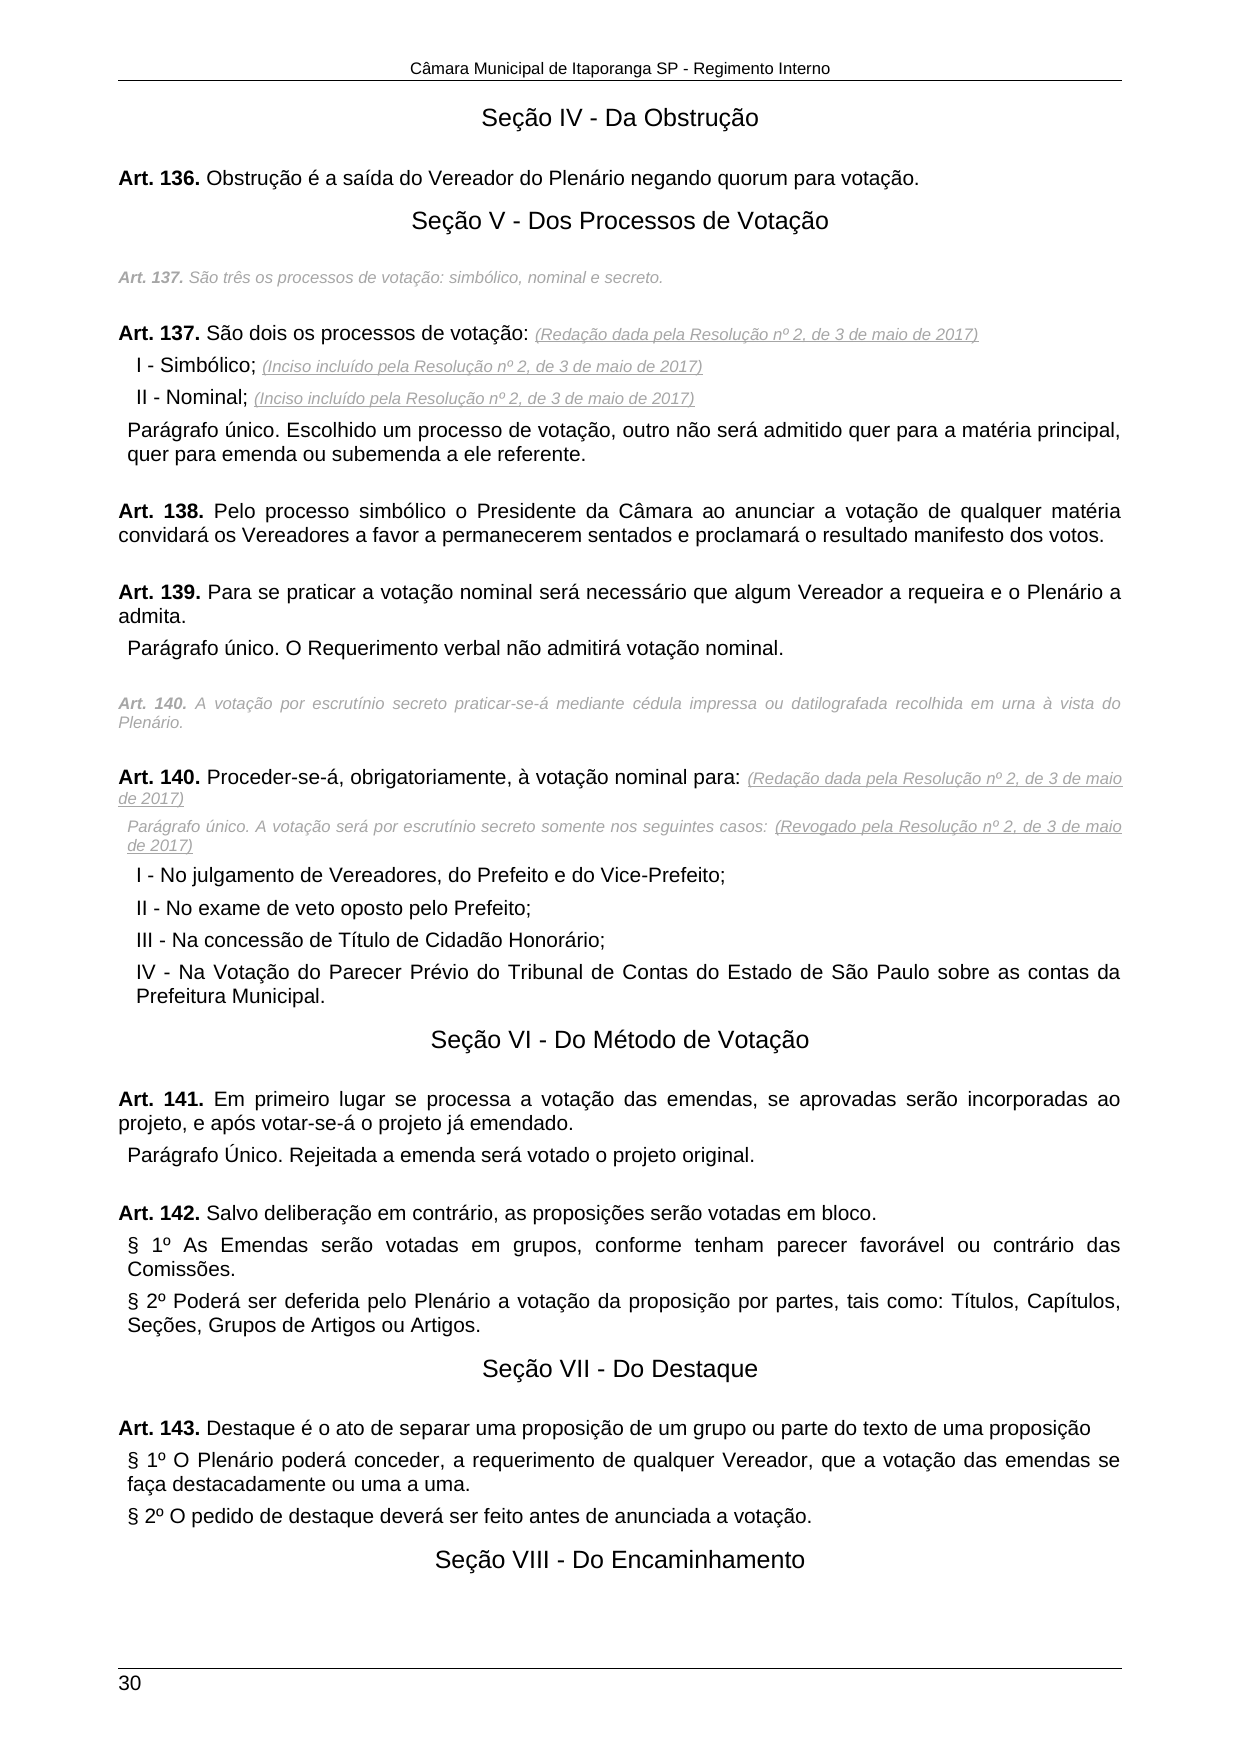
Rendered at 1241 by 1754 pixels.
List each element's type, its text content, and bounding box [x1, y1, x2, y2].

text Art. 138. Pelo processo simbólico o Presidente da Câmara ao anunciar a votação de qualquer matéria convidará os Vereadores a favor a permanecerem sentados e proclamará o resultado manifesto dos votos. [118, 499, 1122, 547]
text I - Simbólico; (Inciso incluído pela Resolução nº 2, de 3 de maio de 2017) [136, 353, 1122, 377]
text Parágrafo único. O Requerimento verbal não admitirá votação nominal. [127, 636, 1122, 660]
text I - No julgamento de Vereadores, do Prefeito e do Vice-Prefeito; [136, 863, 1122, 887]
text Art. 142. Salvo deliberação em contrário, as proposições serão votadas em bloco. [118, 1200, 1122, 1224]
text Parágrafo único. A votação será por escrutínio secreto somente nos seguintes casos: (Revogado pela Resolução nº 2, de 3 de maio de 2017) [127, 817, 1122, 855]
text § 2º Poderá ser deferida pelo Plenário a votação da proposição por partes, tais como: Títulos, Capítulos, Seções, Grupos de Artigos ou Artigos. [127, 1289, 1122, 1337]
text IV - Na Votação do Parecer Prévio do Tribunal de Contas do Estado de São Paulo sobre as contas da Prefeitura Municipal. [136, 960, 1122, 1008]
text § 2º O pedido de destaque deverá ser feito antes de anunciada a votação. [127, 1504, 1122, 1528]
text Art. 140. A votação por escrutínio secreto praticar-se-á mediante cédula impressa ou datilografada recolhida em urna à vista do Plenário. [118, 693, 1122, 732]
text § 1º As Emendas serão votadas em grupos, conforme tenham parecer favorável ou contrário das Comissões. [127, 1233, 1122, 1281]
text Art. 143. Destaque é o ato de separar uma proposição de um grupo ou parte do texto de uma proposição [118, 1416, 1122, 1439]
text II - No exame de veto oposto pelo Prefeito; [136, 896, 1122, 919]
text Seção VI - Do Método de Votação [118, 1025, 1122, 1053]
text Art. 140. Proceder-se-á, obrigatoriamente, à votação nominal para: (Redação dada pela Resolução nº 2, de 3 de maio de 2017) [118, 765, 1122, 808]
text Seção VII - Do Destaque [118, 1353, 1122, 1382]
text Art. 136. Obstrução é a saída do Vereador do Plenário negando quorum para votação. [118, 165, 1122, 189]
text Parágrafo Único. Rejeitada a emenda será votado o projeto original. [127, 1143, 1122, 1167]
text Seção VIII - Do Encaminhamento [118, 1545, 1122, 1573]
text II - Nominal; (Inciso incluído pela Resolução nº 2, de 3 de maio de 2017) [136, 385, 1122, 409]
text Seção V - Dos Processos de Votação [118, 206, 1122, 235]
text Seção IV - Da Obstrução [118, 103, 1122, 132]
text Parágrafo único. Escolhido um processo de votação, outro não será admitido quer para a matéria principal, quer para emenda ou subemenda a ele referente. [127, 417, 1122, 465]
text Art. 139. Para se praticar a votação nominal será necessário que algum Vereador a requeira e o Plenário a admita. [118, 580, 1122, 628]
text III - Na concessão de Título de Cidadão Honorário; [136, 928, 1122, 952]
text Art. 137. São três os processos de votação: simbólico, nominal e secreto. [118, 268, 1122, 287]
text Art. 141. Em primeiro lugar se processa a votação das emendas, se aprovadas serão incorporadas ao projeto, e após votar-se-á o projeto já emendado. [118, 1087, 1122, 1135]
text Art. 137. São dois os processos de votação: (Redação dada pela Resolução nº 2, de 3 de maio de 2017) [118, 321, 1122, 344]
text § 1º O Plenário poderá conceder, a requerimento de qualquer Vereador, que a votação das emendas se faça destacadamente ou uma a uma. [127, 1448, 1122, 1496]
